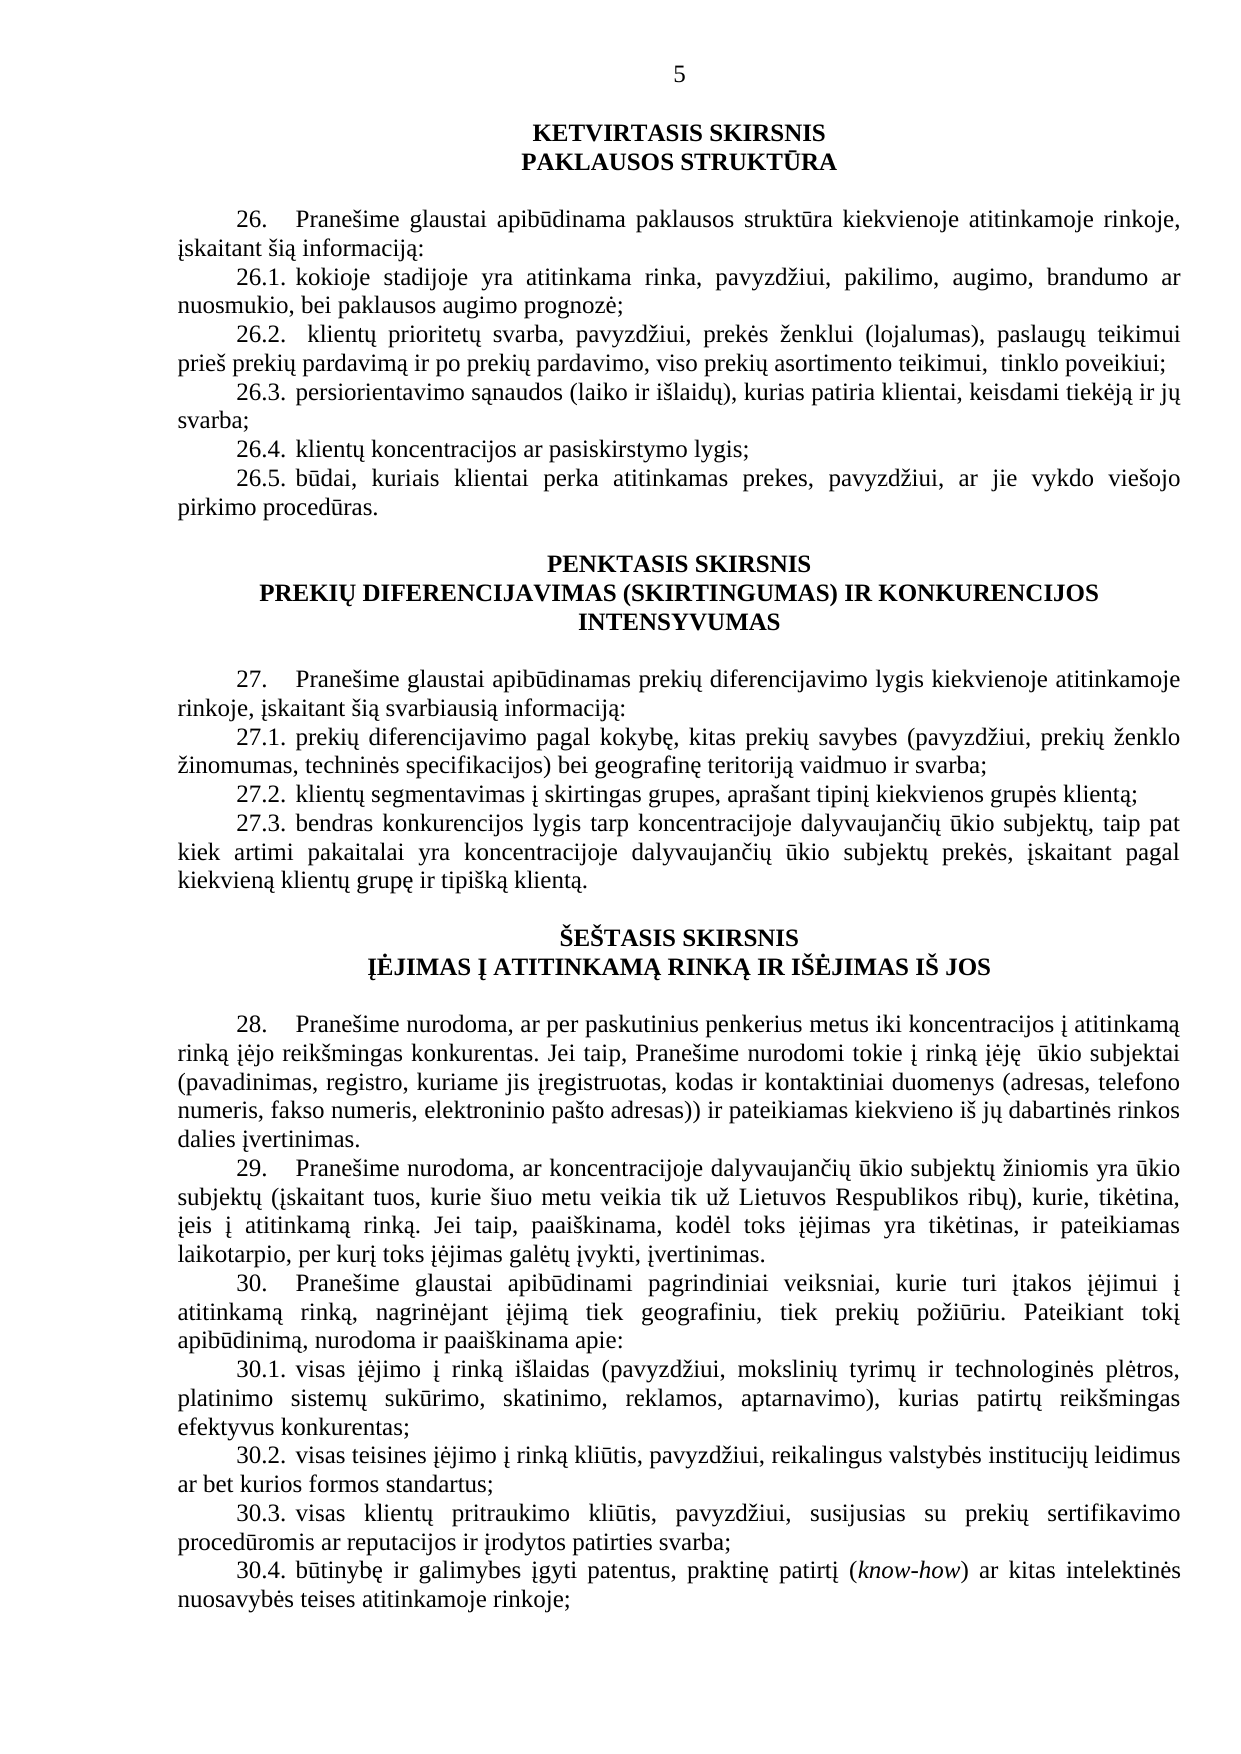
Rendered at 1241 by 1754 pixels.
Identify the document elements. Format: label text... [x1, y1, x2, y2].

text Pranešime nurodoma, ar koncentracijoje dalyvaujančių ūkio subjektų žiniomis yra ūkio subjektų (įskaitant tuos, kurie šiuo metu veikia tik už Lietuvos Respublikos ribų), kurie, tikėtina, įeis į atitinkamą rinką. Jei taip, paaiškinama, kodėl toks įėjimas yra tikėtinas, ir pateikiamas laikotarpio, per kurį toks įėjimas galėtų įvykti, įvertinimas. [177, 1153, 1181, 1268]
list kokioje stadijoje yra atitinkama rinka, pavyzdžiui, pakilimo, augimo, brandumo ar nuosmukio, bei paklausos augimo prognozė; [177, 262, 1181, 319]
list visas teisines įėjimo į rinką kliūtis, pavyzdžiui, reikalingus valstybės institucijų leidimus ar bet kurios formos standartus; [177, 1441, 1181, 1498]
text Ketvirtasis skirsnis [177, 118, 1181, 147]
list klientų prioritetų svarba, pavyzdžiui, prekės ženklui (lojalumas), paslaugų teikimui prieš prekių pardavimą ir po prekių pardavimo, viso prekių asortimento teikimui, tinklo poveikiui; [177, 319, 1181, 377]
text Pranešime glaustai apibūdinami pagrindiniai veiksniai, kurie turi įtakos įėjimui į atitinkamą rinką, nagrinėjant įėjimą tiek geografiniu, tiek prekių požiūriu. Pateikiant tokį apibūdinimą, nurodoma ir paaiškinama apie: [177, 1268, 1181, 1354]
text Pranešime glaustai apibūdinamas prekių diferencijavimo lygis kiekvienoje atitinkamoje rinkoje, įskaitant šią svarbiausią informaciją: [177, 664, 1181, 722]
list klientų koncentracijos ar pasiskirstymo lygis; [177, 434, 1181, 463]
list visas įėjimo į rinką išlaidas (pavyzdžiui, mokslinių tyrimų ir technologinės plėtros, platinimo sistemų sukūrimo, skatinimo, reklamos, aptarnavimo), kurias patirtų reikšmingas efektyvus konkurentas; [177, 1354, 1181, 1441]
text Šeštasis skirsnis [177, 923, 1181, 952]
text Pranešime glaustai apibūdinama paklausos struktūra kiekvienoje atitinkamoje rinkoje, įskaitant šią informaciją: [177, 204, 1181, 262]
text Penktasis skirsnis [177, 549, 1181, 578]
list būtinybę ir galimybes įgyti patentus, praktinę patirtį (know-how) ar kitas intelektinės nuosavybės teises atitinkamoje rinkoje; [177, 1556, 1181, 1613]
text Paklausos struktūra [177, 147, 1181, 176]
list bendras konkurencijos lygis tarp koncentracijoje dalyvaujančių ūkio subjektų, taip pat kiek artimi pakaitalai yra koncentracijoje dalyvaujančių ūkio subjektų prekės, įskaitant pagal kiekvieną klientų grupę ir tipišką klientą. [177, 808, 1181, 894]
text Įėjimas Į atitinkamą rinką ir išėjimas iš jos [177, 952, 1181, 981]
text Pranešime nurodoma, ar per paskutinius penkerius metus iki koncentracijos į atitinkamą rinką įėjo reikšmingas konkurentas. Jei taip, Pranešime nurodomi tokie į rinką įėję ūkio subjektai (pavadinimas, registro, kuriame jis įregistruotas, kodas ir kontaktiniai duomenys (adresas, telefono numeris, fakso numeris, elektroninio pašto adresas)) ir pateikiamas kiekvieno iš jų dabartinės rinkos dalies įvertinimas. [177, 1009, 1181, 1153]
list persiorientavimo sąnaudos (laiko ir išlaidų), kurias patiria klientai, keisdami tiekėją ir jų svarba; [177, 377, 1181, 434]
list būdai, kuriais klientai perka atitinkamas prekes, pavyzdžiui, ar jie vykdo viešojo pirkimo procedūras. [177, 463, 1181, 521]
list klientų segmentavimas į skirtingas grupes, aprašant tipinį kiekvienos grupės klientą; [177, 779, 1181, 808]
text Prekių diferencijavimas (SKIRTINGUMAS) ir konkurencijos intensyvumas [177, 578, 1181, 636]
list visas klientų pritraukimo kliūtis, pavyzdžiui, susijusias su prekių sertifikavimo procedūromis ar reputacijos ir įrodytos patirties svarba; [177, 1498, 1181, 1556]
list prekių diferencijavimo pagal kokybę, kitas prekių savybes (pavyzdžiui, prekių ženklo žinomumas, techninės specifikacijos) bei geografinę teritoriją vaidmuo ir svarba; [177, 722, 1181, 779]
